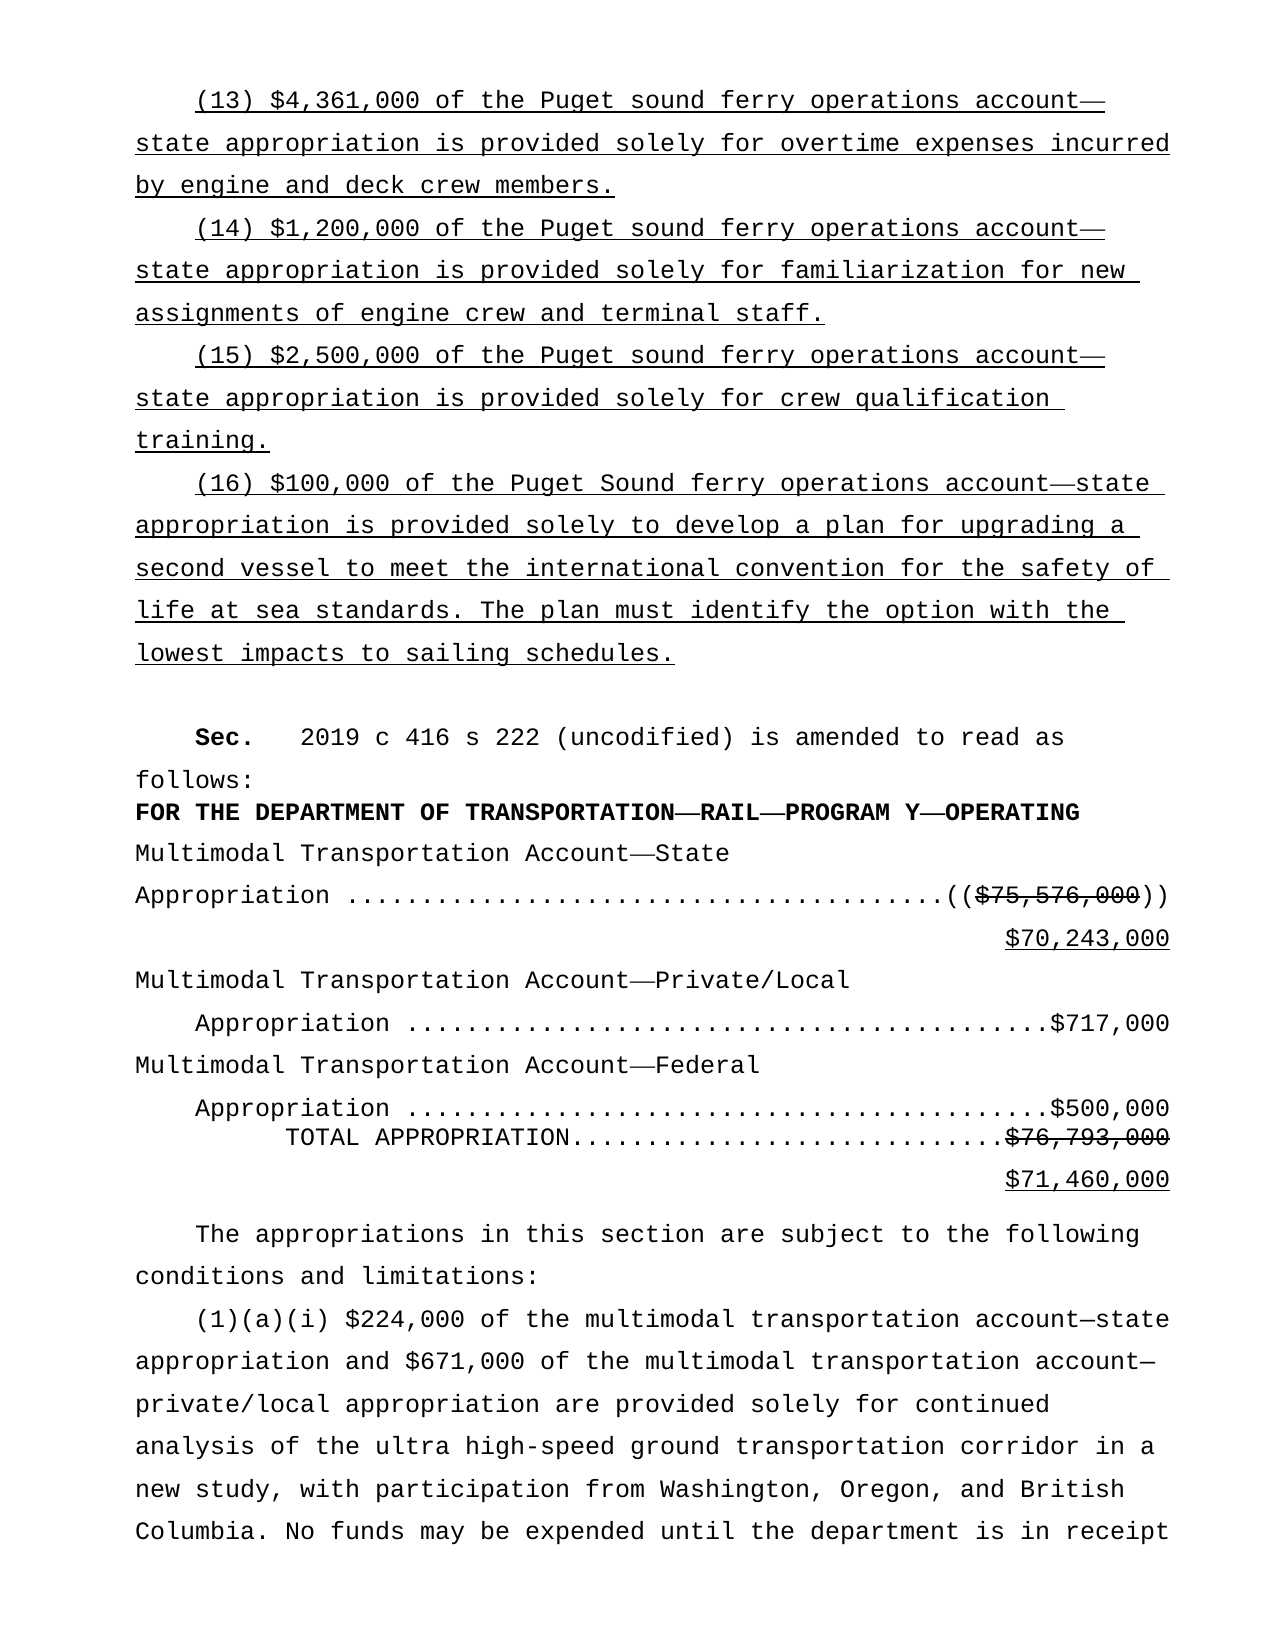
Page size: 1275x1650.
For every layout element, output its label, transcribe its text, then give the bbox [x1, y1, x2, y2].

text Multimodal Transportation Account—State [135, 827, 1170, 870]
text FOR THE DEPARTMENT OF TRANSPORTATION—RAIL—PROGRAM Y—OPERATING [135, 797, 1170, 827]
text The appropriations in this section are subject to the following conditions and limitations: [135, 1208, 1170, 1293]
text (13) $4,361,000 of the Puget sound ferry operations account—state appropriation is provided solely for overtime expenses incurred by engine and deck crew members. [135, 155, 1170, 202]
text (14) $1,200,000 of the Puget sound ferry operations account—state appropriation is provided solely for familiarization for new assignments of engine crew and terminal staff. [135, 202, 1170, 330]
text Multimodal Transportation Account—Federal [135, 1040, 1170, 1082]
text Appropriation $717,000 [135, 997, 1170, 1040]
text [135, 1293, 1170, 1548]
text Multimodal Transportation Account—Private/Local [135, 955, 1170, 997]
text $70,243,000 [135, 912, 1170, 955]
text (15) $2,500,000 of the Puget sound ferry operations account—state appropriation is provided solely for crew qualification training. [135, 330, 1170, 457]
text (13) $4,361,000 of the Puget sound ferry operations account—state appropriation is provided solely for overtime expenses incurred by engine and deck crew members. [135, 75, 1170, 154]
text TOTAL APPROPRIATION $76,793,000 [135, 1125, 1170, 1153]
text Appropriation (($75,576,000)) [135, 870, 1170, 912]
text Sec. 2019 c 416 s 222 (uncodified) is amended to read as follows: [135, 712, 1170, 797]
text Appropriation $500,000 [135, 1082, 1170, 1125]
text $71,460,000 [135, 1153, 1170, 1196]
text (16) $100,000 of the Puget Sound ferry operations account—state appropriation is provided solely to develop a plan for upgrading a second vessel to meet the international convention for the safety of life at sea standards. The plan must identify the option with the lowest impacts to sailing schedules. [135, 580, 1170, 670]
text (16) $100,000 of the Puget Sound ferry operations account—state appropriation is provided solely to develop a plan for upgrading a second vessel to meet the international convention for the safety of life at sea standards. The plan must identify the option with the lowest impacts to sailing schedules. [135, 457, 1170, 579]
